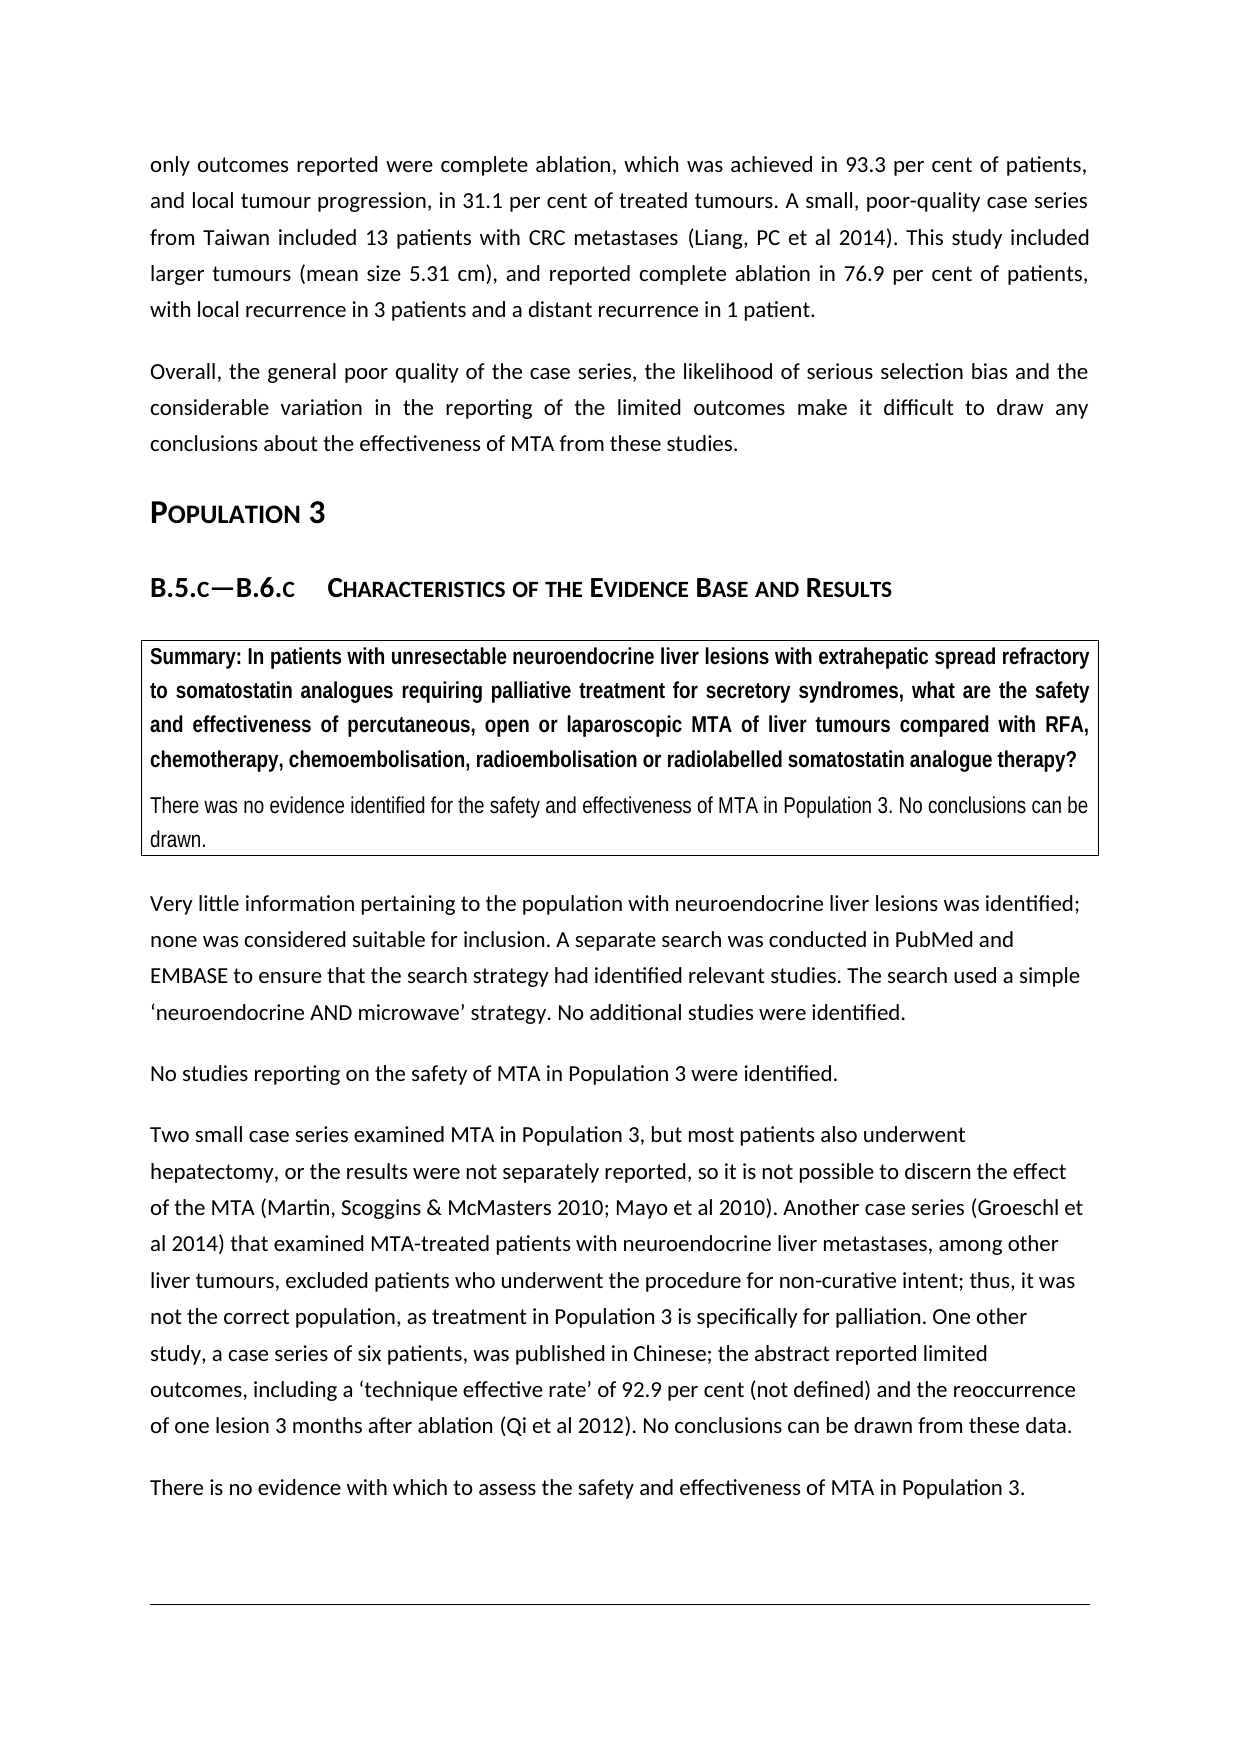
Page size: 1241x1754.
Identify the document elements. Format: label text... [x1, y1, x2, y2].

subtitle Summary: In patients with unresectable neuroendocrine liver lesions with extrahepatic spread refractory to somatostatin analogues requiring palliative treatment for secretory syndromes, what are the safety and effectiveness of percutaneous, open or laparoscopic MTA of liver tumours compared with RFA, chemotherapy, chemoembolisation, radioembolisation or radiolabelled somatostatin analogue therapy? [142, 641, 1098, 772]
subtitle Population 3 [150, 491, 1090, 532]
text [150, 150, 1090, 323]
text Very little information pertaining to the population with neuroendocrine liver lesions was identified; none was considered suitable for inclusion. A separate search was conducted in PubMed and EMBASE to ensure that the search strategy had identified relevant studies. The search used a simple ‘neuroendocrine AND microwave’ strategy. No additional studies were identified. [150, 889, 1090, 1026]
text Two small case series examined MTA in Population 3, but most patients also underwent hepatectomy, or the results were not separately reported, so it is not possible to discern the effect of the MTA (Martin, Scoggins & McMasters 2010; Mayo et al 2010). Another case series (Groeschl et al 2014) that examined MTA-treated patients with neuroendocrine liver metastases, among other liver tumours, excluded patients who underwent the procedure for non-curative intent; thus, it was not the correct population, as treatment in Population 3 is specifically for palliation. One other study, a case series of six patients, was published in Chinese; the abstract reported limited outcomes, including a ‘technique effective rate’ of 92.9 per cent (not defined) and the reoccurrence of one lesion 3 months after ablation (Qi et al 2012). No conclusions can be drawn from these data. [150, 1121, 1090, 1439]
text Overall, the general poor quality of the case series, the likelihood of serious selection bias and the considerable variation in the reporting of the limited outcomes make it difficult to draw any conclusions about the effectiveness of MTA from these studies. [150, 357, 1090, 457]
text There is no evidence with which to assess the safety and effectiveness of MTA in Population 3. [150, 1473, 1090, 1501]
subtitle B.5.c—B.6.c Characteristics of the Evidence Base and Results [150, 569, 1090, 604]
subtitle There was no evidence identified for the safety and effectiveness of MTA in Population 3. No conclusions can be drawn. [142, 789, 1098, 855]
text No studies reporting on the safety of MTA in Population 3 were identified. [150, 1059, 1090, 1087]
